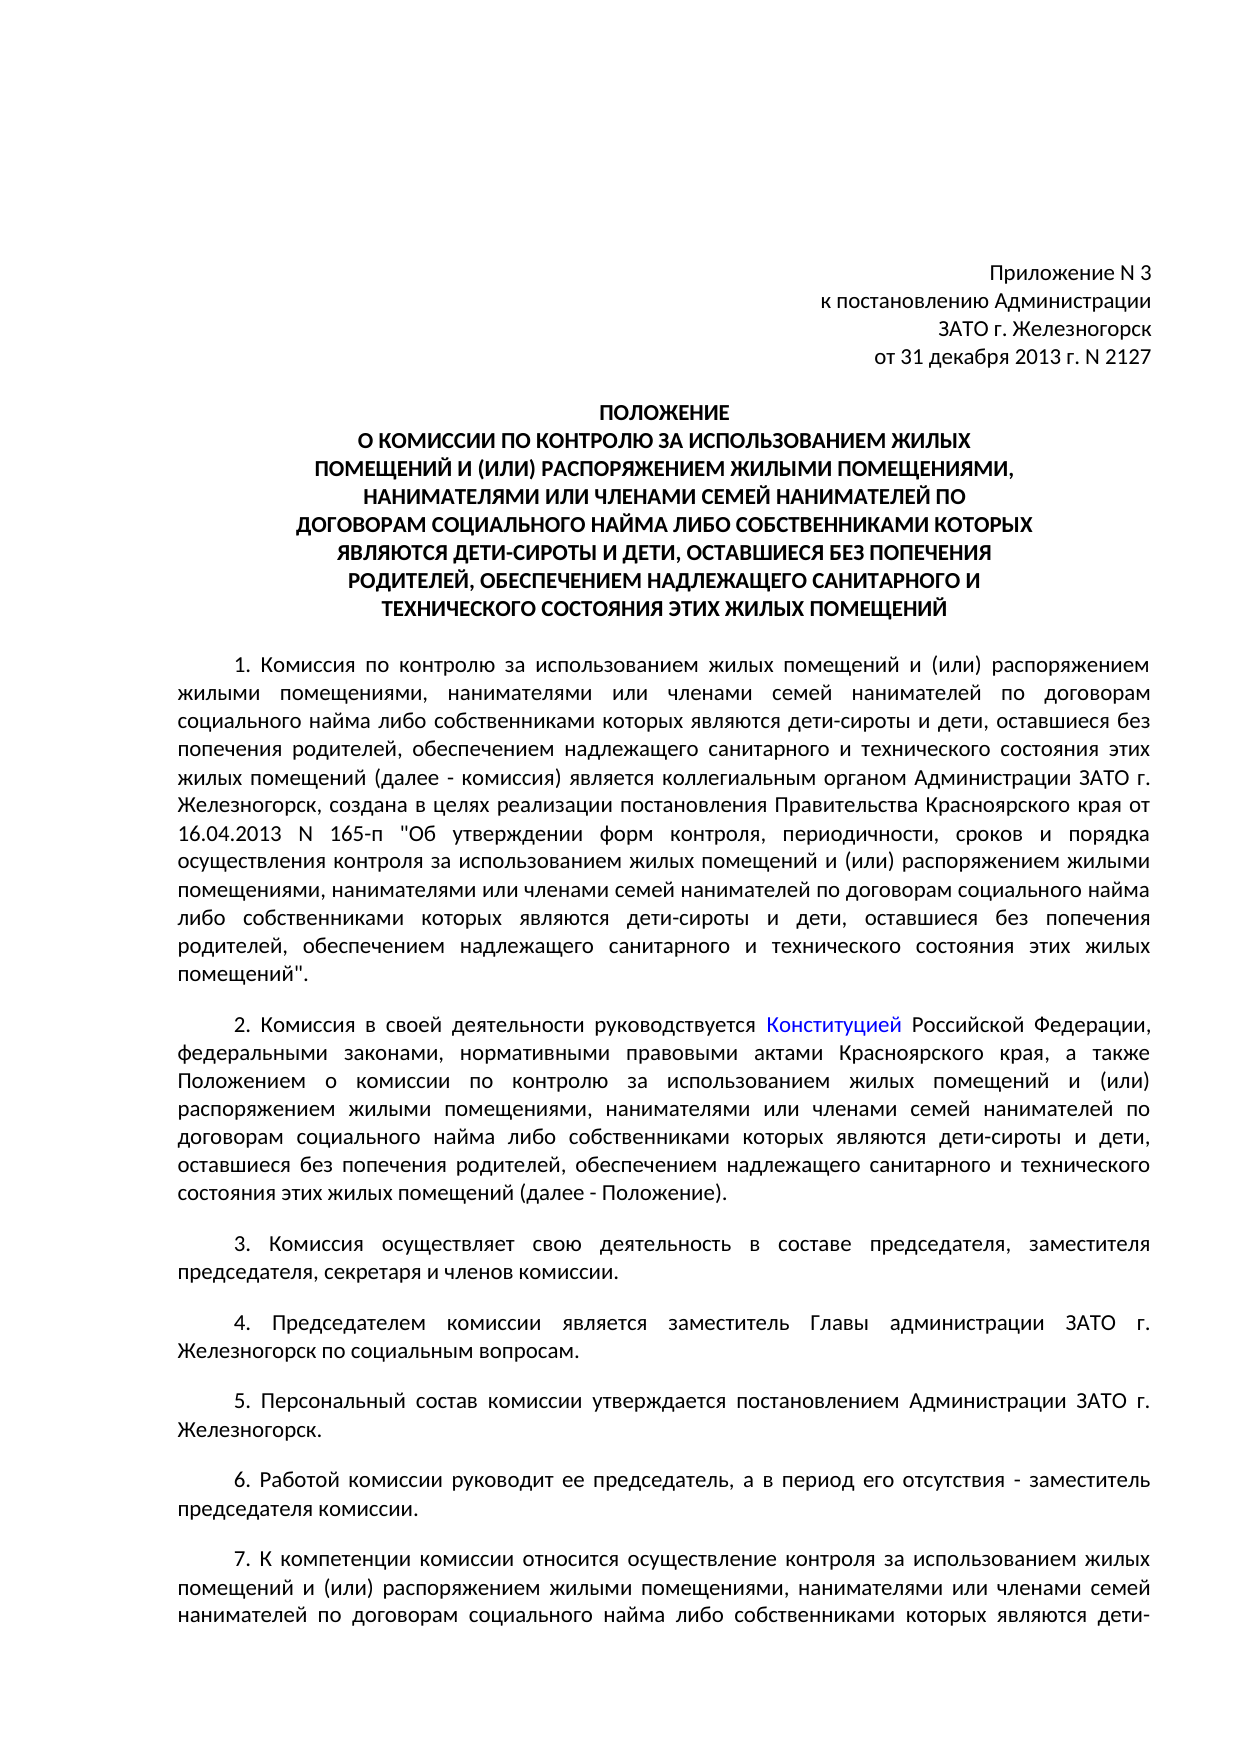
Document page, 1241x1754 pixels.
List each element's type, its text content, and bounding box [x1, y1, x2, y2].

title ПОМЕЩЕНИЙ И (ИЛИ) РАСПОРЯЖЕНИЕМ ЖИЛЫМИ ПОМЕЩЕНИЯМИ, [177, 454, 1152, 482]
text 5. Персональный состав комиссии утверждается постановлением Администрации ЗАТО г. Железногорск. [177, 1387, 1152, 1443]
title НАНИМАТЕЛЯМИ ИЛИ ЧЛЕНАМИ СЕМЕЙ НАНИМАТЕЛЕЙ ПО [177, 482, 1152, 510]
title О КОМИССИИ ПО КОНТРОЛЮ ЗА ИСПОЛЬЗОВАНИЕМ ЖИЛЫХ [177, 426, 1152, 454]
title ПОЛОЖЕНИЕ [177, 398, 1152, 426]
text от 31 декабря 2013 г. N 2127 [177, 342, 1152, 370]
text 4. Председателем комиссии является заместитель Главы администрации ЗАТО г. Железногорск по социальным вопросам. [177, 1308, 1152, 1364]
title РОДИТЕЛЕЙ, ОБЕСПЕЧЕНИЕМ НАДЛЕЖАЩЕГО САНИТАРНОГО И [177, 566, 1152, 594]
title ЯВЛЯЮТСЯ ДЕТИ-СИРОТЫ И ДЕТИ, ОСТАВШИЕСЯ БЕЗ ПОПЕЧЕНИЯ [177, 538, 1152, 566]
text 6. Работой комиссии руководит ее председатель, а в период его отсутствия - заместитель председателя комиссии. [177, 1466, 1152, 1522]
title ТЕХНИЧЕСКОГО СОСТОЯНИЯ ЭТИХ ЖИЛЫХ ПОМЕЩЕНИЙ [177, 594, 1152, 622]
title ДОГОВОРАМ СОЦИАЛЬНОГО НАЙМА ЛИБО СОБСТВЕННИКАМИ КОТОРЫХ [177, 510, 1152, 538]
text 2. Комиссия в своей деятельности руководствуется Конституцией Российской Федерации, федеральными законами, нормативными правовыми актами Красноярского края, а также Положением о комиссии по контролю за использованием жилых помещений и (или) распоряжением жилыми помещениями, нанимателями или членами семей нанимателей по договорам социального найма либо собственниками которых являются дети-сироты и дети, оставшиеся без попечения родителей, обеспечением надлежащего санитарного и технического состояния этих жилых помещений (далее - Положение). [177, 1010, 1152, 1206]
text 3. Комиссия осуществляет свою деятельность в составе председателя, заместителя председателя, секретаря и членов комиссии. [177, 1229, 1152, 1285]
text ЗАТО г. Железногорск [177, 314, 1152, 342]
text 1. Комиссия по контролю за использованием жилых помещений и (или) распоряжением жилыми помещениями, нанимателями или членами семей нанимателей по договорам социального найма либо собственниками которых являются дети-сироты и дети, оставшиеся без попечения родителей, обеспечением надлежащего санитарного и технического состояния этих жилых помещений (далее - комиссия) является коллегиальным органом Администрации ЗАТО г. Железногорск, создана в целях реализации постановления Правительства Красноярского края от 16.04.2013 N 165-п "Об утверждении форм контроля, периодичности, сроков и порядка осуществления контроля за использованием жилых помещений и (или) распоряжением жилыми помещениями, нанимателями или членами семей нанимателей по договорам социального найма либо собственниками которых являются дети-сироты и дети, оставшиеся без попечения родителей, обеспечением надлежащего санитарного и технического состояния этих жилых помещений". [177, 651, 1152, 987]
text к постановлению Администрации [177, 286, 1152, 314]
text Приложение N 3 [177, 258, 1152, 286]
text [177, 1544, 1152, 1629]
